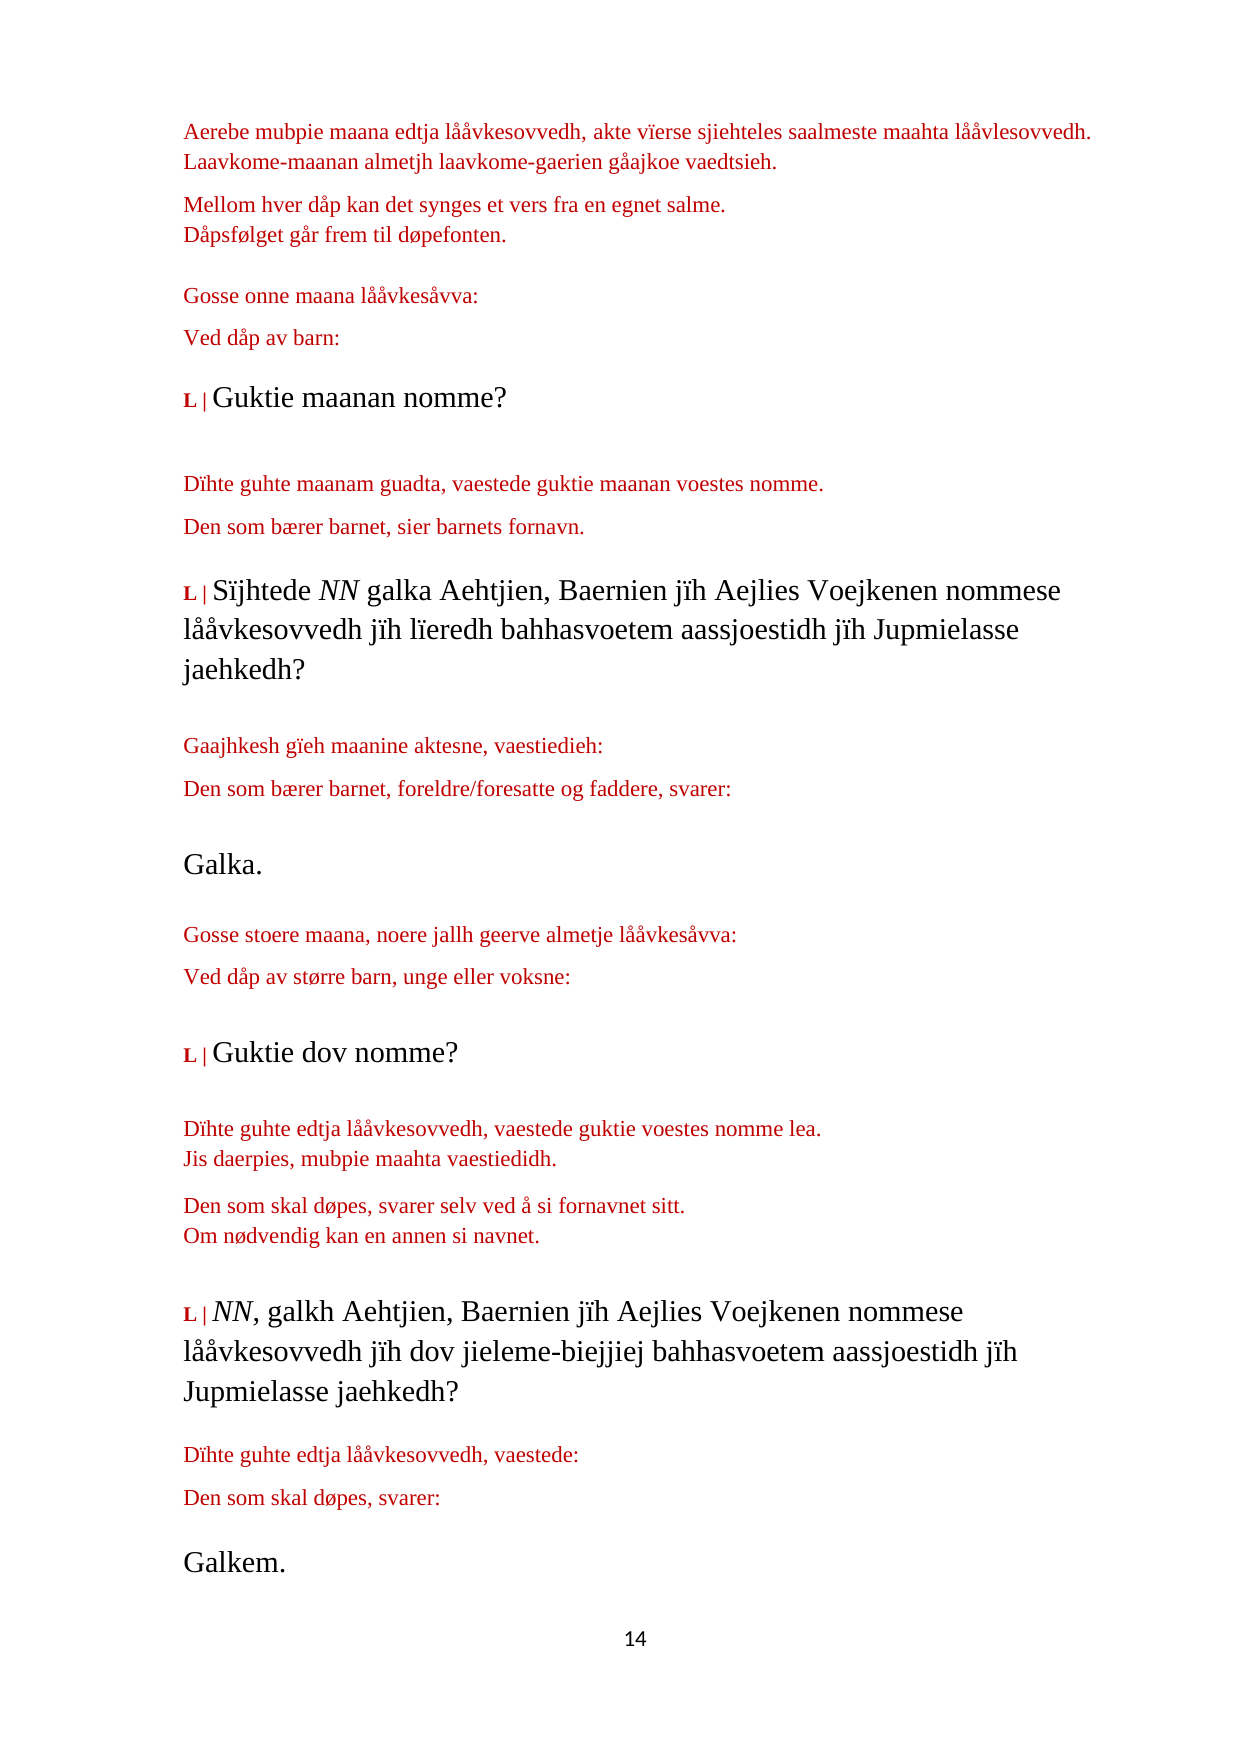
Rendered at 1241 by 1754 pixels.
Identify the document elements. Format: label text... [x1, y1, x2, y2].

text Aerebe mubpie maana edtja lååvkesovvedh, akte vïerse sjiehteles saalmeste maahta lååvlesovvedh. [183, 118, 1122, 144]
text Mellom hver dåp kan det synges et vers fra en egnet salme. Dåpsfølget går frem til døpefonten. [183, 191, 1122, 248]
text Dïhte guhte edtja lååvkesovvedh, vaestede: [183, 1441, 1122, 1467]
text Dïhte guhte edtja lååvkesovvedh, vaestede guktie voestes nomme lea. [183, 1115, 1122, 1141]
text Ved dåp av større barn, unge eller voksne: [183, 963, 1122, 990]
text Ved dåp av barn: [183, 324, 1122, 351]
text Om nødvendig kan en annen si navnet. [183, 1222, 1122, 1248]
text Den som bærer barnet, sier barnets fornavn. [183, 513, 1122, 539]
text L | Sïjhtede NN galka Aehtjien, Baernien jïh Aejlies Voejkenen nommese lååvkesovvedh jïh lïeredh bahhasvoetem aassjoestidh jïh Jupmielasse jaehkedh? [183, 572, 1122, 686]
text Den som skal døpes, svarer selv ved å si fornavnet sitt. [183, 1192, 1122, 1218]
text Jis daerpies, mubpie maahta vaestiedidh. [183, 1145, 1122, 1171]
text Laavkome-maanan almetjh laavkome-gaerien gåajkoe vaedtsieh. [183, 148, 1122, 175]
text L | Guktie maanan nomme? [183, 379, 1122, 414]
text Gaajhkesh gïeh maanine aktesne, vaestiedieh: [183, 732, 1122, 758]
text Den som skal døpes, svarer: [183, 1484, 1122, 1510]
text Galka. [183, 846, 1122, 881]
text L | NN, galkh Aehtjien, Baernien jïh Aejlies Voejkenen nommese lååvkesovvedh jïh dov jieleme-biejjiej bahhasvoetem aassjoestidh jïh Jupmielasse jaehkedh? [183, 1293, 1122, 1407]
text Galkem. [183, 1544, 1122, 1579]
text Den som bærer barnet, foreldre/foresatte og faddere, svarer: [183, 775, 1122, 801]
text L | Guktie dov nomme? [183, 1034, 1122, 1069]
text Gosse stoere maana, noere jallh geerve almetje lååvkesåvva: [183, 921, 1122, 947]
text Dïhte guhte maanam guadta, vaestede guktie maanan voestes nomme. [183, 470, 1122, 497]
text Gosse onne maana lååvkesåvva: [183, 282, 1122, 308]
